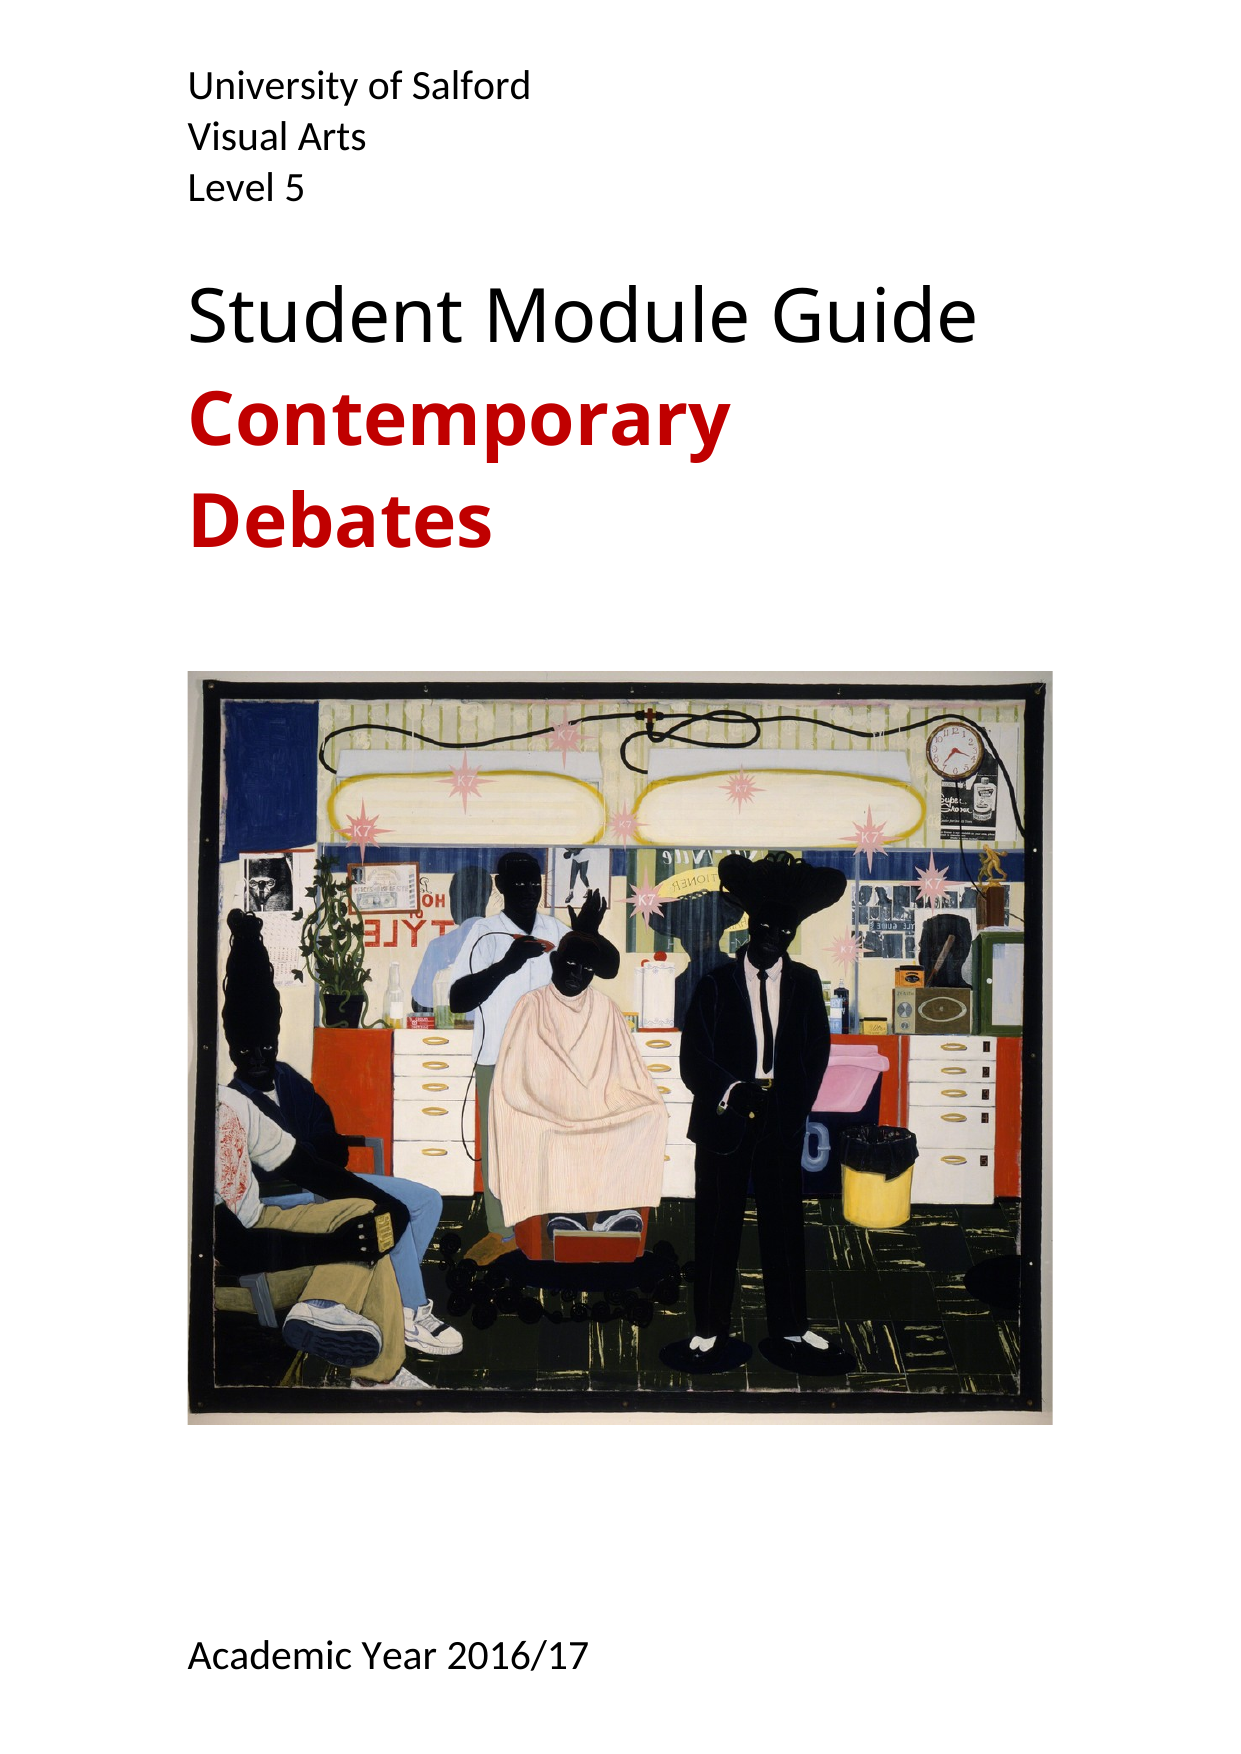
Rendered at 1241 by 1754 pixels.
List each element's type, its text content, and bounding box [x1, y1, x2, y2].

text University of Salford [187, 59, 1053, 110]
text Student Module Guide [187, 262, 1053, 365]
text Level 5 [187, 161, 1053, 212]
text Academic Year 2016/17 [187, 1629, 1053, 1680]
text Visual Arts [187, 110, 1053, 161]
text Contemporary Debates [187, 365, 1053, 569]
picture [187, 671, 1053, 1425]
